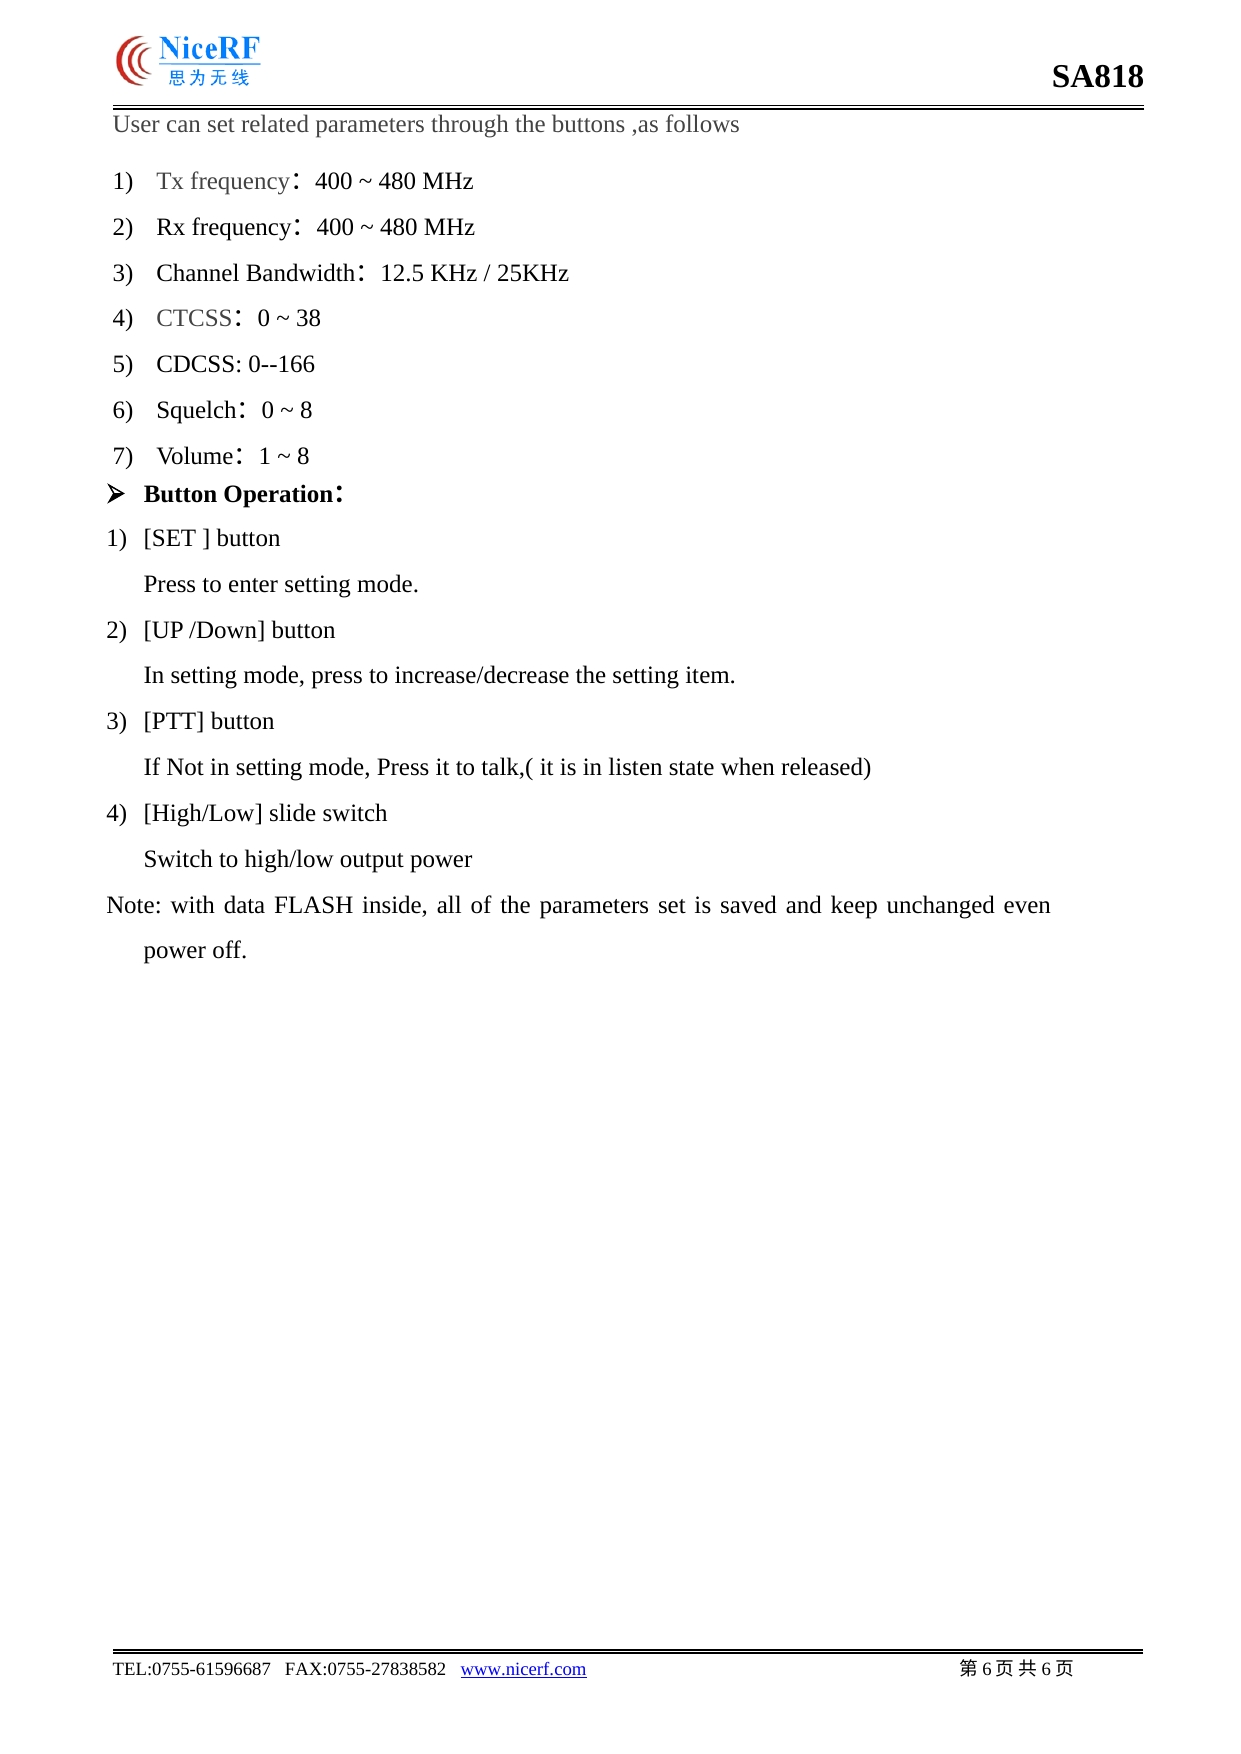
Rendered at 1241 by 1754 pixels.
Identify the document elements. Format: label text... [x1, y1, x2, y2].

list Button Operation： [106, 473, 1053, 510]
list Volume：1 ~ 8 [112, 428, 1143, 473]
text Switch to high/low output power [143, 831, 1053, 876]
list Rx frequency：400 ~ 480 MHz [112, 198, 1143, 244]
list CDCSS: 0--166 [112, 336, 1143, 382]
list Channel Bandwidth：12.5 KHz / 25KHz [112, 244, 1143, 290]
list [SET ] button [106, 510, 1053, 556]
list [High/Low] slide switch [106, 785, 1053, 831]
list [UP /Down] button [106, 601, 1053, 647]
text In setting mode, press to increase/decrease the setting item. [143, 647, 1053, 693]
list [PTT] button [106, 693, 1053, 739]
text User can set related parameters through the buttons ,as follows [112, 109, 1143, 138]
text If Not in setting mode, Press it to talk,( it is in listen state when released) [143, 739, 1053, 785]
list Tx frequency：400 ~ 480 MHz [112, 153, 1143, 198]
list Squelch：0 ~ 8 [112, 382, 1143, 428]
picture [113, 32, 264, 88]
list CTCSS：0 ~ 38 [112, 290, 1143, 336]
text Press to enter setting mode. [143, 556, 1053, 601]
text Note: with data FLASH inside, all of the parameters set is saved and keep unchanged even power off. [106, 876, 1053, 968]
